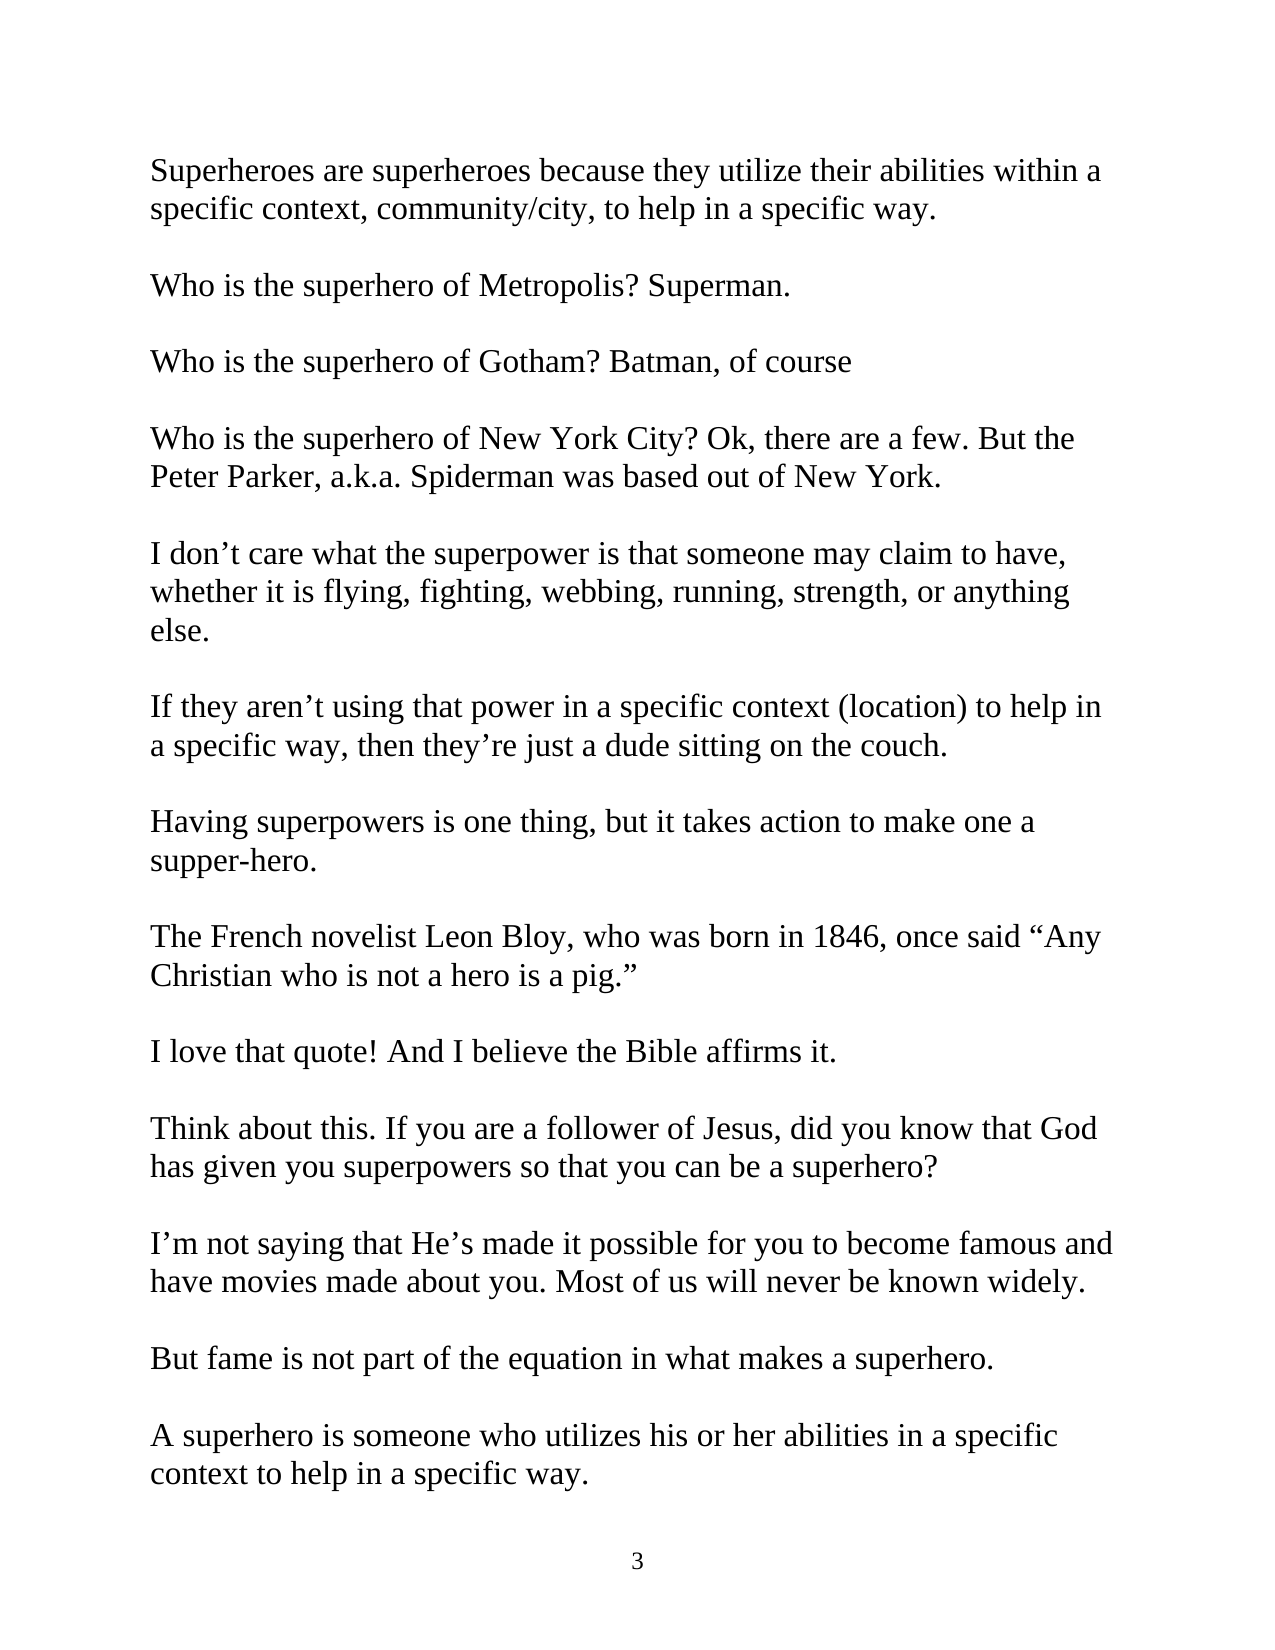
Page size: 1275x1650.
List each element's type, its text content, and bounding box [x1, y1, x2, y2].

text Who is the superhero of Gotham? Batman, of course [150, 342, 1125, 380]
text If they aren’t using that power in a specific context (location) to help in a specific way, then they’re just a dude sitting on the couch. [150, 687, 1125, 763]
text But fame is not part of the equation in what makes a superhero. [150, 1338, 1125, 1377]
text Who is the superhero of New York City? Ok, there are a few. But the Peter Parker, a.k.a. Spiderman was based out of New York. [150, 418, 1125, 495]
text I’m not saying that He’s made it possible for you to become famous and have movies made about you. Most of us will never be known widely. [150, 1223, 1125, 1300]
text Think about this. If you are a follower of Jesus, did you know that God has given you superpowers so that you can be a superhero? [150, 1108, 1125, 1185]
text Who is the superhero of Metropolis? Superman. [150, 265, 1125, 303]
text Having superpowers is one thing, but it takes action to make one a supper-hero. [150, 802, 1125, 878]
text I don’t care what the superpower is that someone may claim to have, whether it is flying, fighting, webbing, running, strength, or anything else. [150, 533, 1125, 648]
text I love that quote! And I believe the Bible affirms it. [150, 1032, 1125, 1070]
text A superhero is someone who utilizes his or her abilities in a specific context to help in a specific way. [150, 1415, 1125, 1492]
text Superheroes are superheroes because they utilize their abilities within a specific context, community/city, to help in a specific way. [150, 150, 1125, 227]
text The French novelist Leon Bloy, who was born in 1846, once said “Any Christian who is not a hero is a pig.” [150, 917, 1125, 993]
